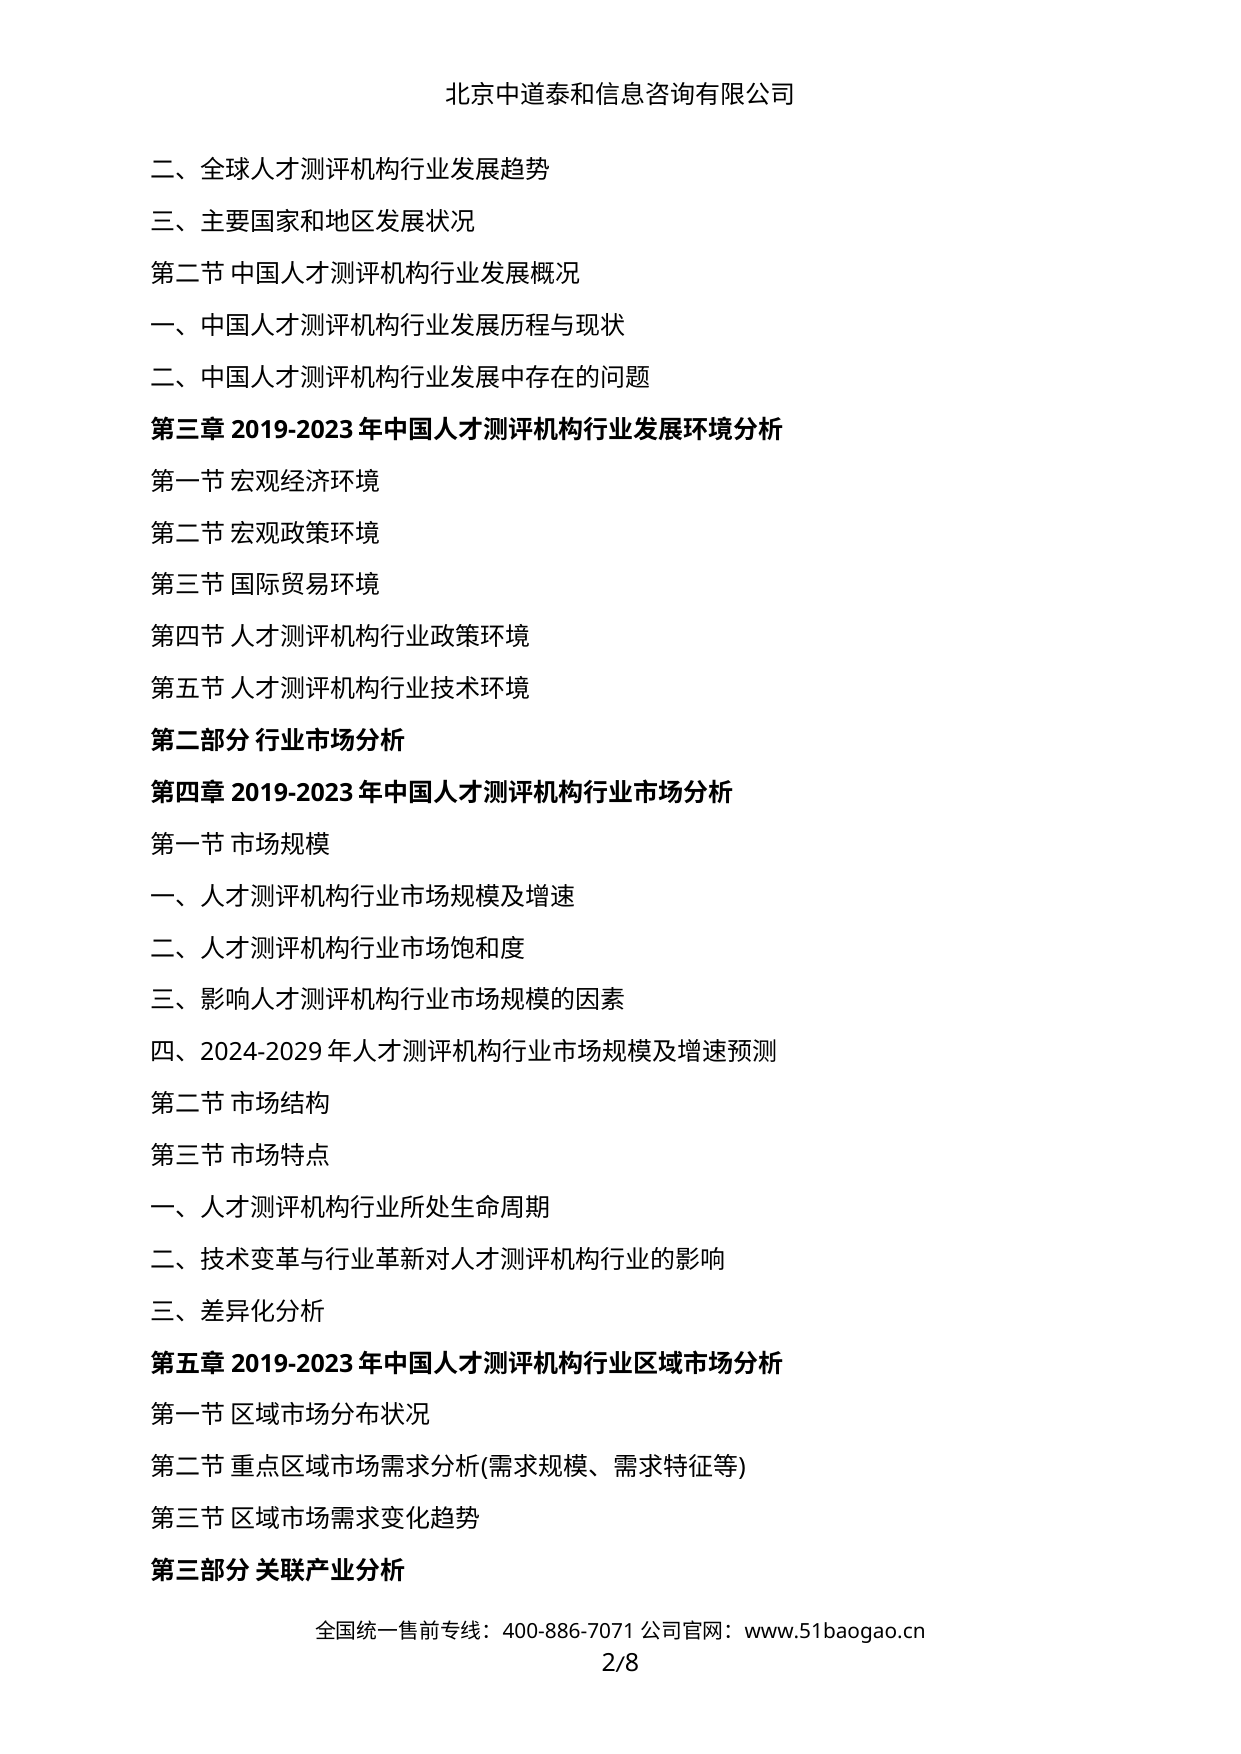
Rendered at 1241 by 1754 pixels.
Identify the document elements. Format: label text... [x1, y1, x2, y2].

text 第二部分 行业市场分析 [150, 721, 1090, 757]
text 第三章 2019-2023年中国人才测评机构行业发展环境分析 [150, 409, 1090, 446]
text 一、中国人才测评机构行业发展历程与现状 [150, 306, 1090, 342]
text 三、影响人才测评机构行业市场规模的因素 [150, 980, 1090, 1016]
text 第三部分 关联产业分析 [150, 1551, 1090, 1587]
text 第二节 中国人才测评机构行业发展概况 [150, 254, 1090, 290]
text 二、技术变革与行业革新对人才测评机构行业的影响 [150, 1239, 1090, 1276]
text 第一节 宏观经济环境 [150, 461, 1090, 497]
text 一、人才测评机构行业市场规模及增速 [150, 876, 1090, 912]
text 二、全球人才测评机构行业发展趋势 [150, 150, 1090, 186]
text 第二节 市场结构 [150, 1084, 1090, 1120]
text 第三节 市场特点 [150, 1136, 1090, 1172]
text 第五章 2019-2023年中国人才测评机构行业区域市场分析 [150, 1343, 1090, 1379]
text 第三节 国际贸易环境 [150, 565, 1090, 601]
text 三、主要国家和地区发展状况 [150, 202, 1090, 238]
text 第四章 2019-2023年中国人才测评机构行业市场分析 [150, 772, 1090, 809]
text 第二节 重点区域市场需求分析(需求规模、需求特征等) [150, 1447, 1090, 1483]
text 第二节 宏观政策环境 [150, 513, 1090, 549]
text 三、差异化分析 [150, 1291, 1090, 1327]
text 第五节 人才测评机构行业技术环境 [150, 669, 1090, 705]
text 一、人才测评机构行业所处生命周期 [150, 1187, 1090, 1224]
text 第一节 区域市场分布状况 [150, 1395, 1090, 1431]
text 第一节 市场规模 [150, 824, 1090, 861]
text 第四节 人才测评机构行业政策环境 [150, 617, 1090, 653]
text 二、中国人才测评机构行业发展中存在的问题 [150, 357, 1090, 394]
text 第三节 区域市场需求变化趋势 [150, 1499, 1090, 1535]
text 二、人才测评机构行业市场饱和度 [150, 928, 1090, 964]
text 四、2024-2029年人才测评机构行业市场规模及增速预测 [150, 1032, 1090, 1068]
